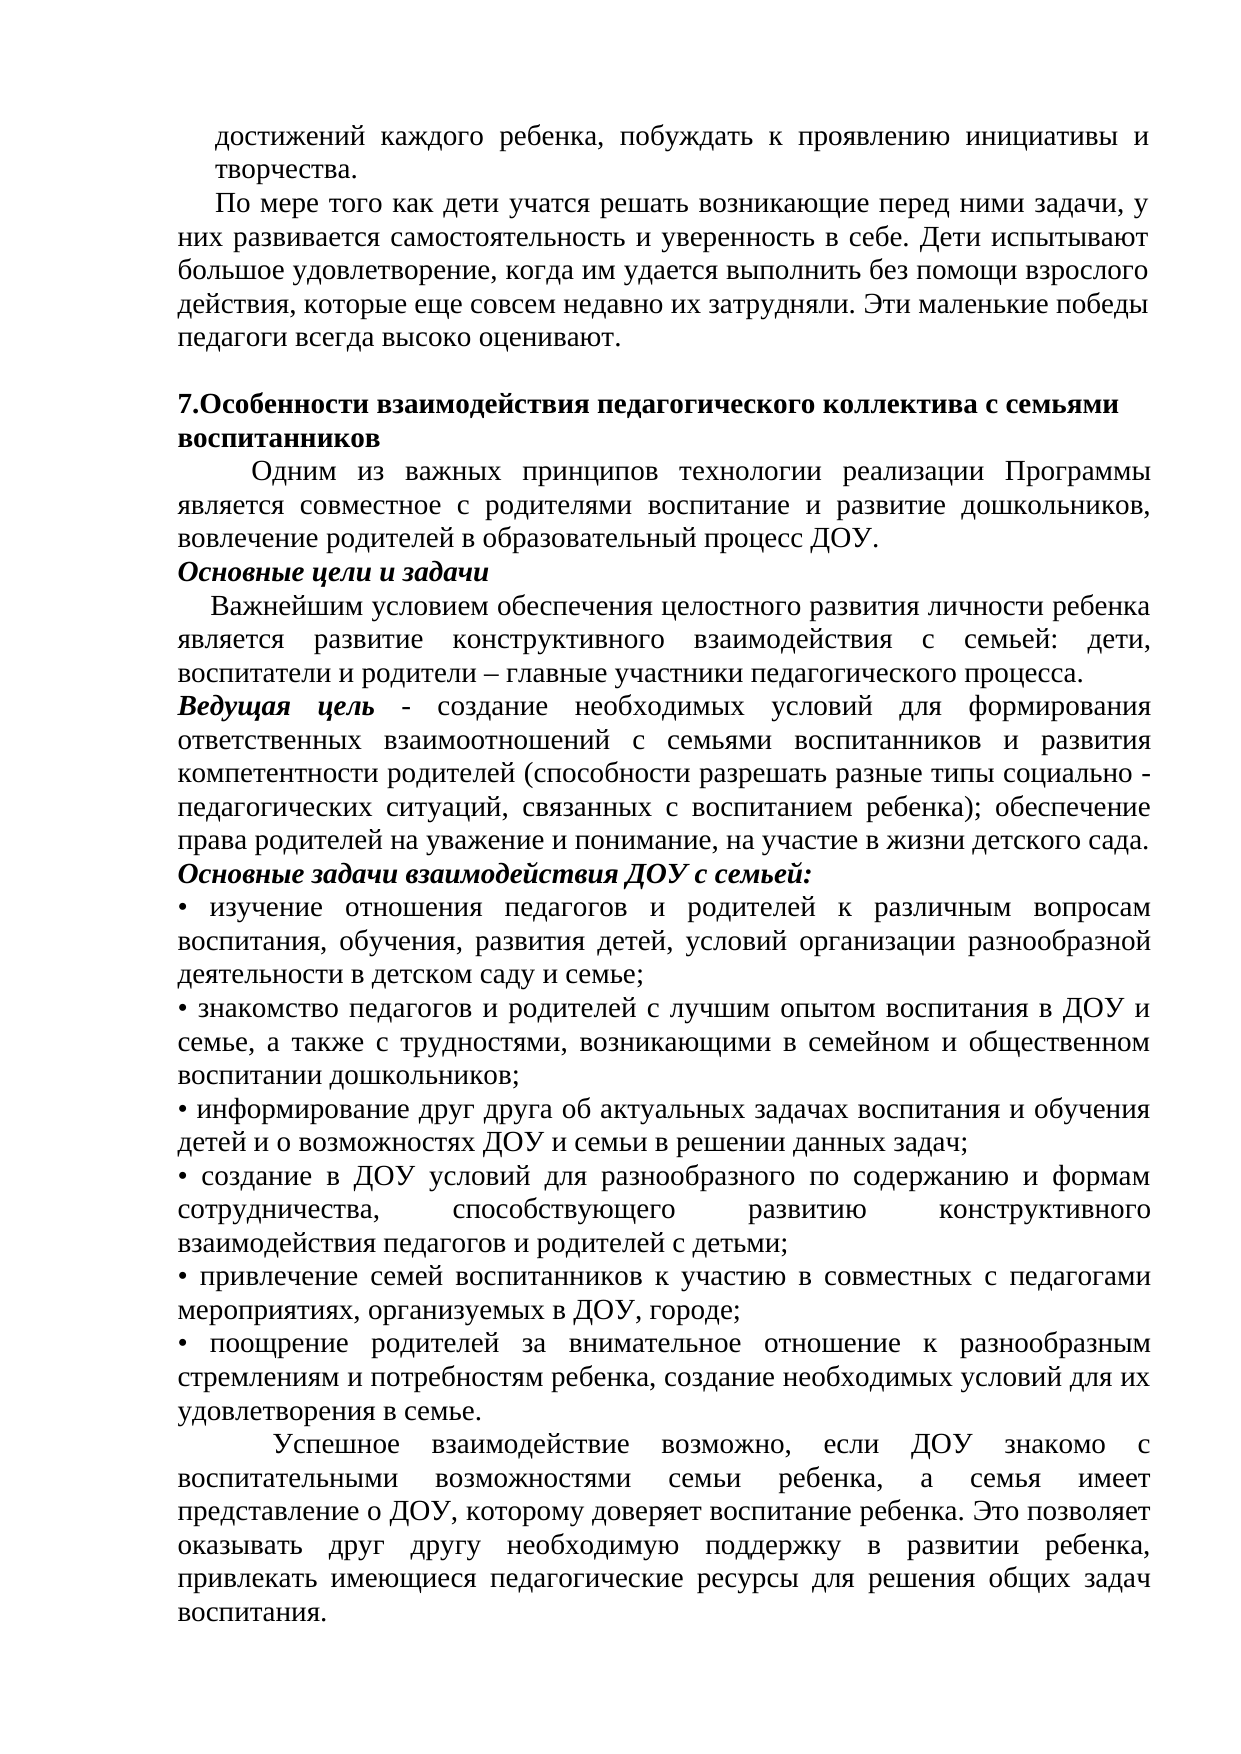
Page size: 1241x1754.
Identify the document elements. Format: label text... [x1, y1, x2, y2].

text Основные цели и задачи [177, 554, 1152, 588]
text • изучение отношения педагогов и родителей к различным вопросам воспитания, обучения, развития детей, условий организации разнообразной деятельности в детском саду и семье; [177, 889, 1152, 990]
text • информирование друг друга об актуальных задачах воспитания и обучения детей и о возможностях ДОУ и семьи в решении данных задач; [177, 1091, 1152, 1158]
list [177, 118, 1149, 185]
text Важнейшим условием обеспечения целостного развития личности ребенка является развитие конструктивного взаимодействия с семьей: дети, воспитатели и родители – главные участники педагогического процесса. [177, 588, 1152, 688]
text • привлечение семей воспитанников к участию в совместных с педагогами мероприятиях, организуемых в ДОУ, городе; [177, 1258, 1152, 1326]
text По мере того как дети учатся решать возникающие перед ними задачи, у них развивается самостоятельность и уверенность в себе. Дети испытывают большое удовлетворение, когда им удается выполнить без помощи взрослого действия, которые еще совсем недавно их затрудняли. Эти маленькие победы педагоги всегда высоко оценивают. [177, 185, 1149, 353]
text 7.Особенности взаимодействия педагогического коллектива с семьями воспитанников [177, 386, 1152, 453]
text Успешное взаимодействие возможно, если ДОУ знакомо с воспитательными возможностями семьи ребенка, а семья имеет представление о ДОУ, которому доверяет воспитание ребенка. Это позволяет оказывать друг другу необходимую поддержку в развитии ребенка, привлекать имеющиеся педагогические ресурсы для решения общих задач воспитания. [177, 1426, 1152, 1627]
text Основные задачи взаимодействия ДОУ с семьей: [177, 856, 1152, 889]
text • знакомство педагогов и родителей с лучшим опытом воспитания в ДОУ и семье, а также с трудностями, возникающими в семейном и общественном воспитании дошкольников; [177, 990, 1152, 1091]
text Одним из важных принципов технологии реализации Программы является совместное с родителями воспитание и развитие дошкольников, вовлечение родителей в образовательный процесс ДОУ. [177, 453, 1152, 554]
text Ведущая цель - создание необходимых условий для формирования ответственных взаимоотношений с семьями воспитанников и развития компетентности родителей (способности разрешать разные типы социальнo - педагогических ситуаций, связанных с воспитанием ребенка); обеспечение права родителей на уважение и понимание, на участие в жизни детского сада. [177, 688, 1152, 856]
text • создание в ДОУ условий для разнообразного по содержанию и формам сотрудничества, способствующего развитию конструктивного взаимодействия педагогов и родителей с детьми; [177, 1158, 1152, 1258]
text • поощрение родителей за внимательное отношение к разнообразным стремлениям и потребностям ребенка, создание необходимых условий для их удовлетворения в семье. [177, 1326, 1152, 1426]
